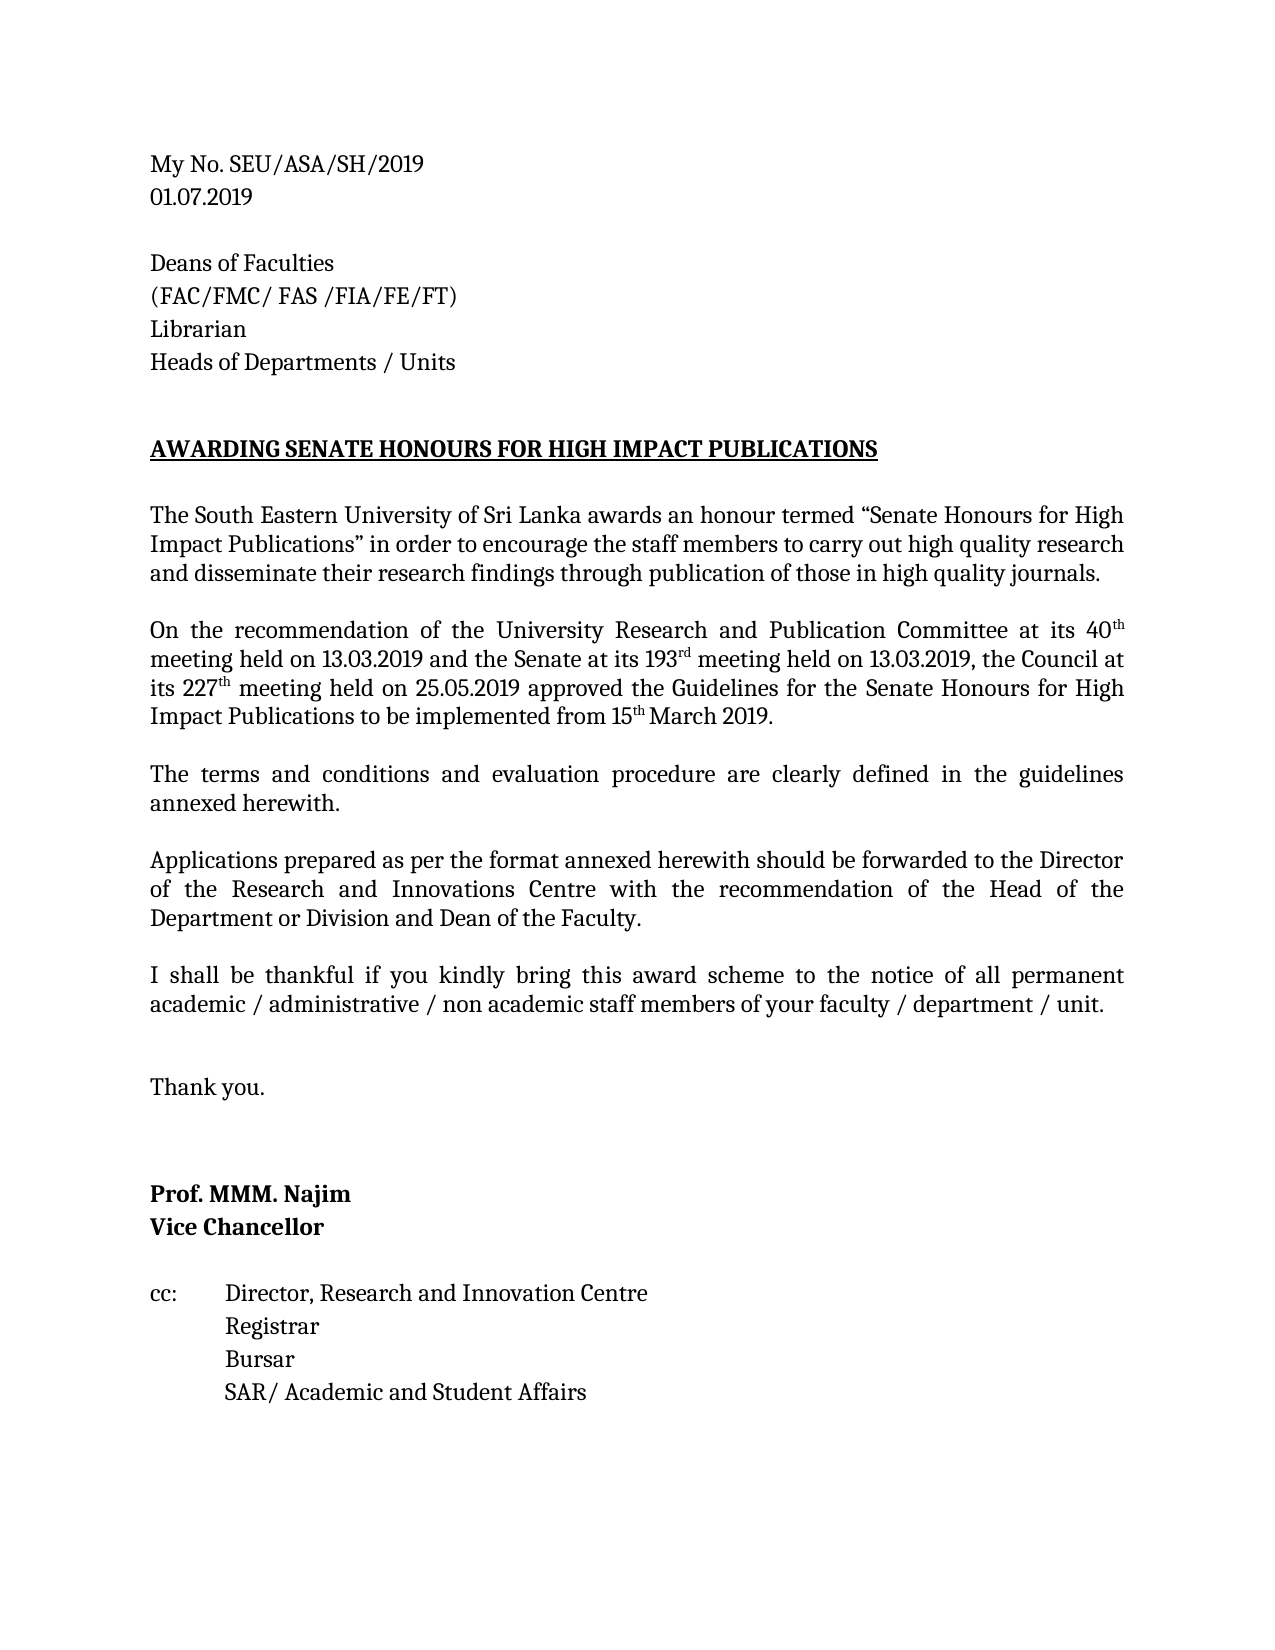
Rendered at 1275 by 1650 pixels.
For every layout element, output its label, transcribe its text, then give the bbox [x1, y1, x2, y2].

text I shall be thankful if you kindly bring this award scheme to the notice of all permanent academic / administrative / non academic staff members of your faculty / department / unit. [150, 961, 1125, 1018]
text Deans of Faculties [150, 249, 1117, 278]
text On the recommendation of the University Research and Publication Committee at its 40th meeting held on 13.03.2019 and the Senate at its 193rd meeting held on 13.03.2019, the Council at its 227th meeting held on 25.05.2019 approved the Guidelines for the Senate Honours for High Impact Publications to be implemented from 15th March 2019. [150, 616, 1125, 731]
text The terms and conditions and evaluation procedure are clearly defined in the guidelines annexed herewith. [150, 760, 1125, 817]
text Registrar [150, 1312, 1125, 1341]
text Bursar [150, 1345, 1125, 1374]
text My No. SEU/ASA/SH/2019 [150, 150, 1125, 179]
text cc: Director, Research and Innovation Centre [150, 1279, 1117, 1308]
text The South Eastern University of Sri Lanka awards an honour termed “Senate Honours for High Impact Publications” in order to encourage the staff members to carry out high quality research and disseminate their research findings through publication of those in high quality journals. [150, 501, 1125, 587]
text Heads of Departments / Units [150, 348, 1117, 377]
text SAR/ Academic and Student Affairs [150, 1378, 1125, 1407]
text Librarian [150, 315, 1117, 344]
text Applications prepared as per the format annexed herewith should be forwarded to the Director of the Research and Innovations Centre with the recommendation of the Head of the Department or Division and Dean of the Faculty. [150, 846, 1125, 932]
text AWARDING SENATE HONOURS FOR HIGH IMPACT PUBLICATIONS [150, 435, 1125, 464]
text Vice Chancellor [150, 1213, 1026, 1242]
text 01.07.2019 [150, 183, 1125, 212]
text (FAC/FMC/ FAS /FIA/FE/FT) [150, 282, 1117, 311]
text Prof. MMM. Najim [150, 1180, 1026, 1209]
text Thank you. [150, 1072, 1026, 1101]
